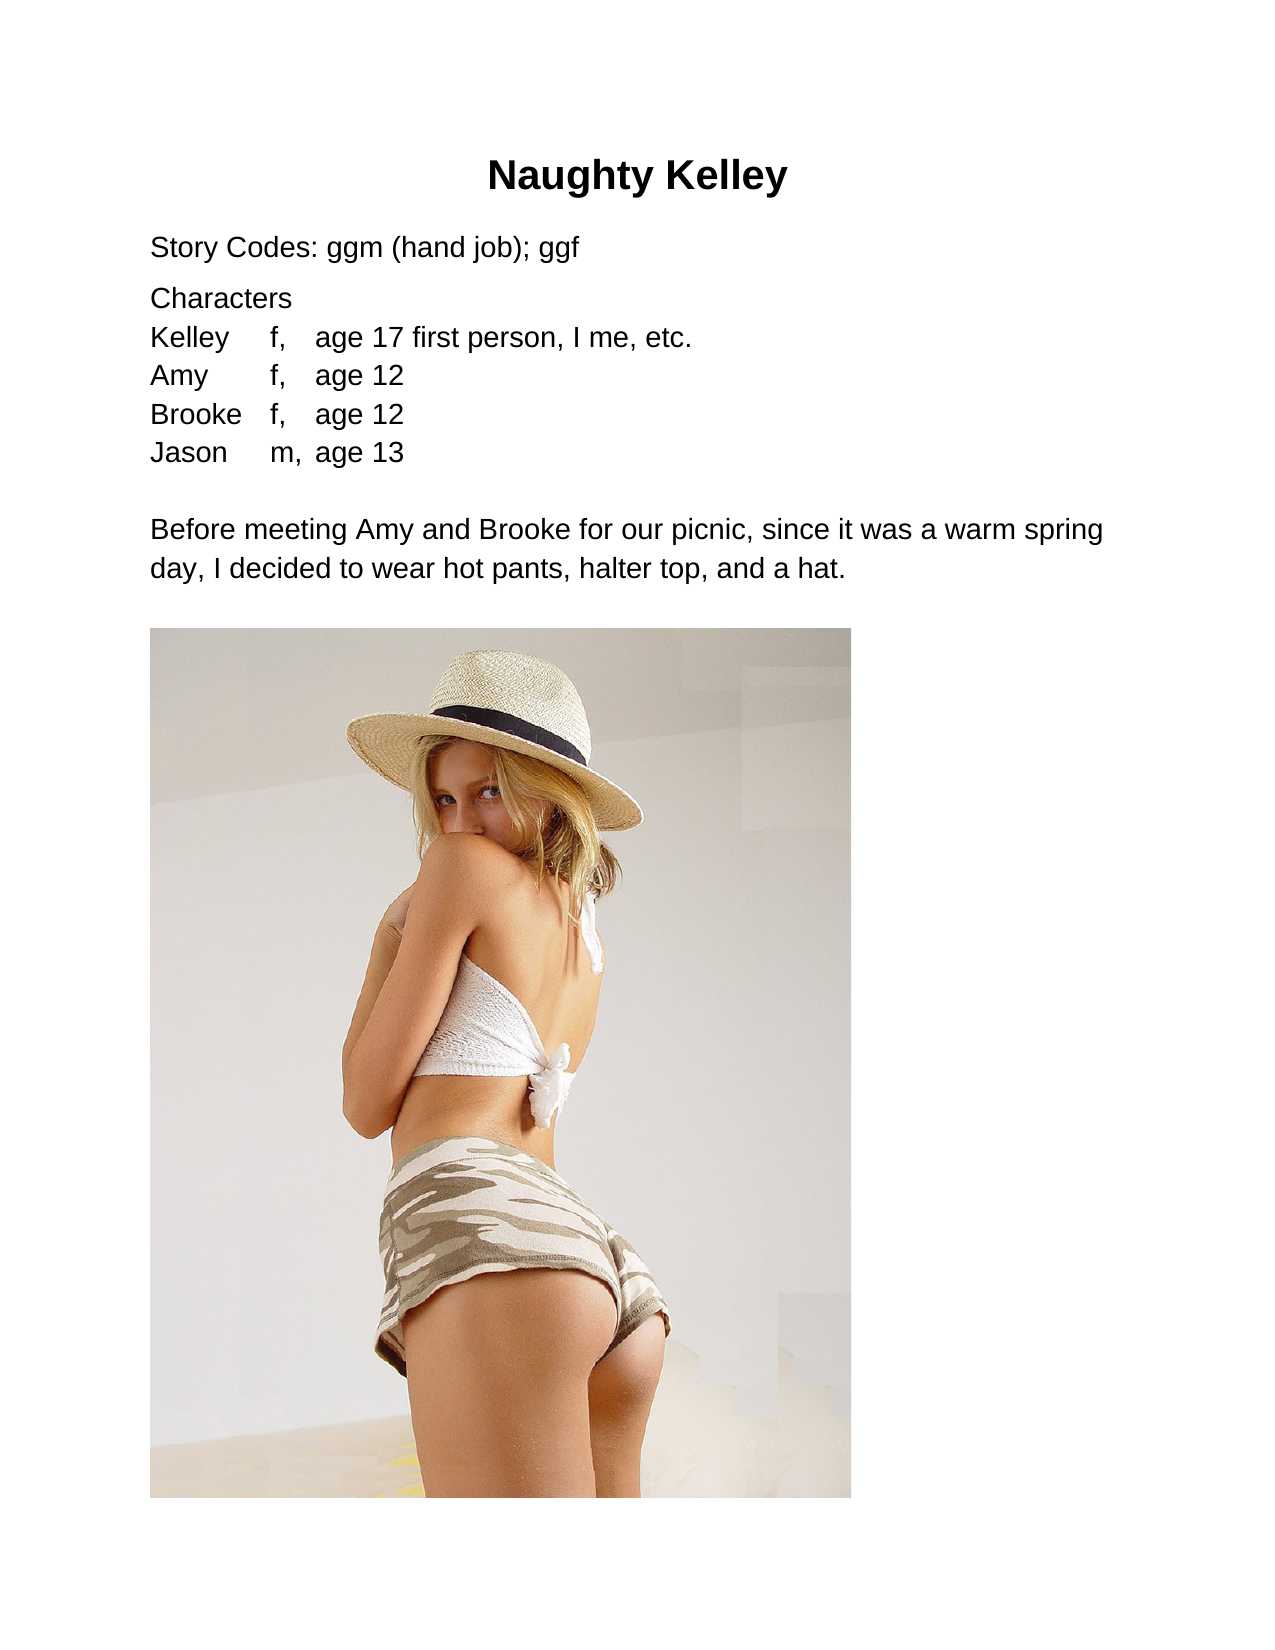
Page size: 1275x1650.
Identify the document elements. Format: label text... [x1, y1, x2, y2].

text Characters [150, 281, 1125, 315]
text Before meeting Amy and Brooke for our picnic, since it was a warm spring day, I decided to wear hot pants, halter top, and a hat. [150, 512, 1125, 584]
text Kelley f, age 17 first person, I me, etc. [150, 320, 1125, 353]
text Amy f, age 12 [150, 358, 1125, 392]
picture [150, 628, 852, 1498]
text Brooke f, age 12 [150, 397, 1125, 430]
text Story Codes: ggm (hand job); ggf [150, 230, 1125, 264]
text Jason m, age 13 [150, 435, 1125, 469]
text Naughty Kelley [150, 150, 1125, 198]
